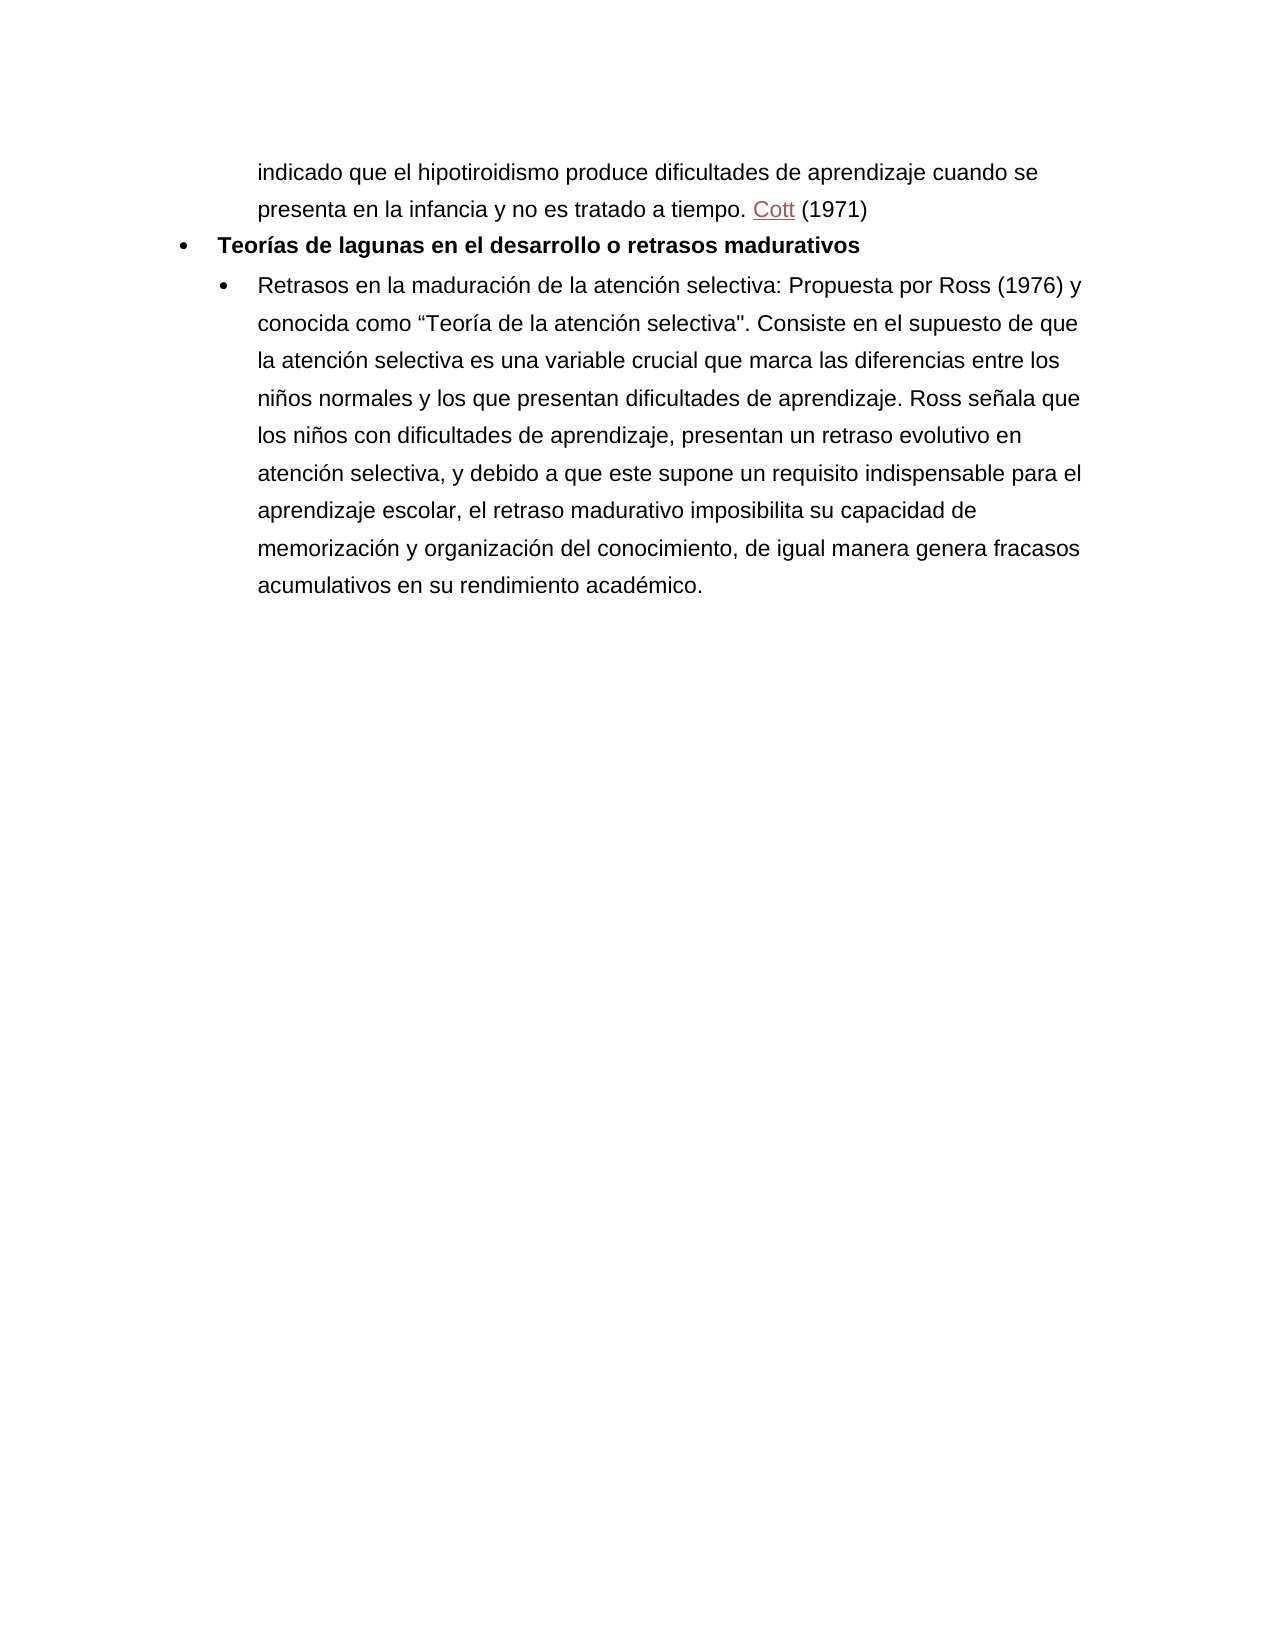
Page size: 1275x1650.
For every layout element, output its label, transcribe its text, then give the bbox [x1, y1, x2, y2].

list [220, 148, 1098, 223]
list Retrasos en la maduración de la atención selectiva: Propuesta por Ross (1976) y conocida como “Teoría de la atención selectiva". Consiste en el supuesto de que la atención selectiva es una variable crucial que marca las diferencias entre los niños normales y los que presentan dificultades de aprendizaje. Ross señala que los niños con dificultades de aprendizaje, presentan un retraso evolutivo en atención selectiva, y debido a que este supone un requisito indispensable para el aprendizaje escolar, el retraso madurativo imposibilita su capacidad de memorización y organización del conocimiento, de igual manera genera fracasos acumulativos en su rendimiento académico. [220, 261, 1098, 598]
list Teorías de lagunas en el desarrollo o retrasos madurativos [180, 225, 1098, 258]
